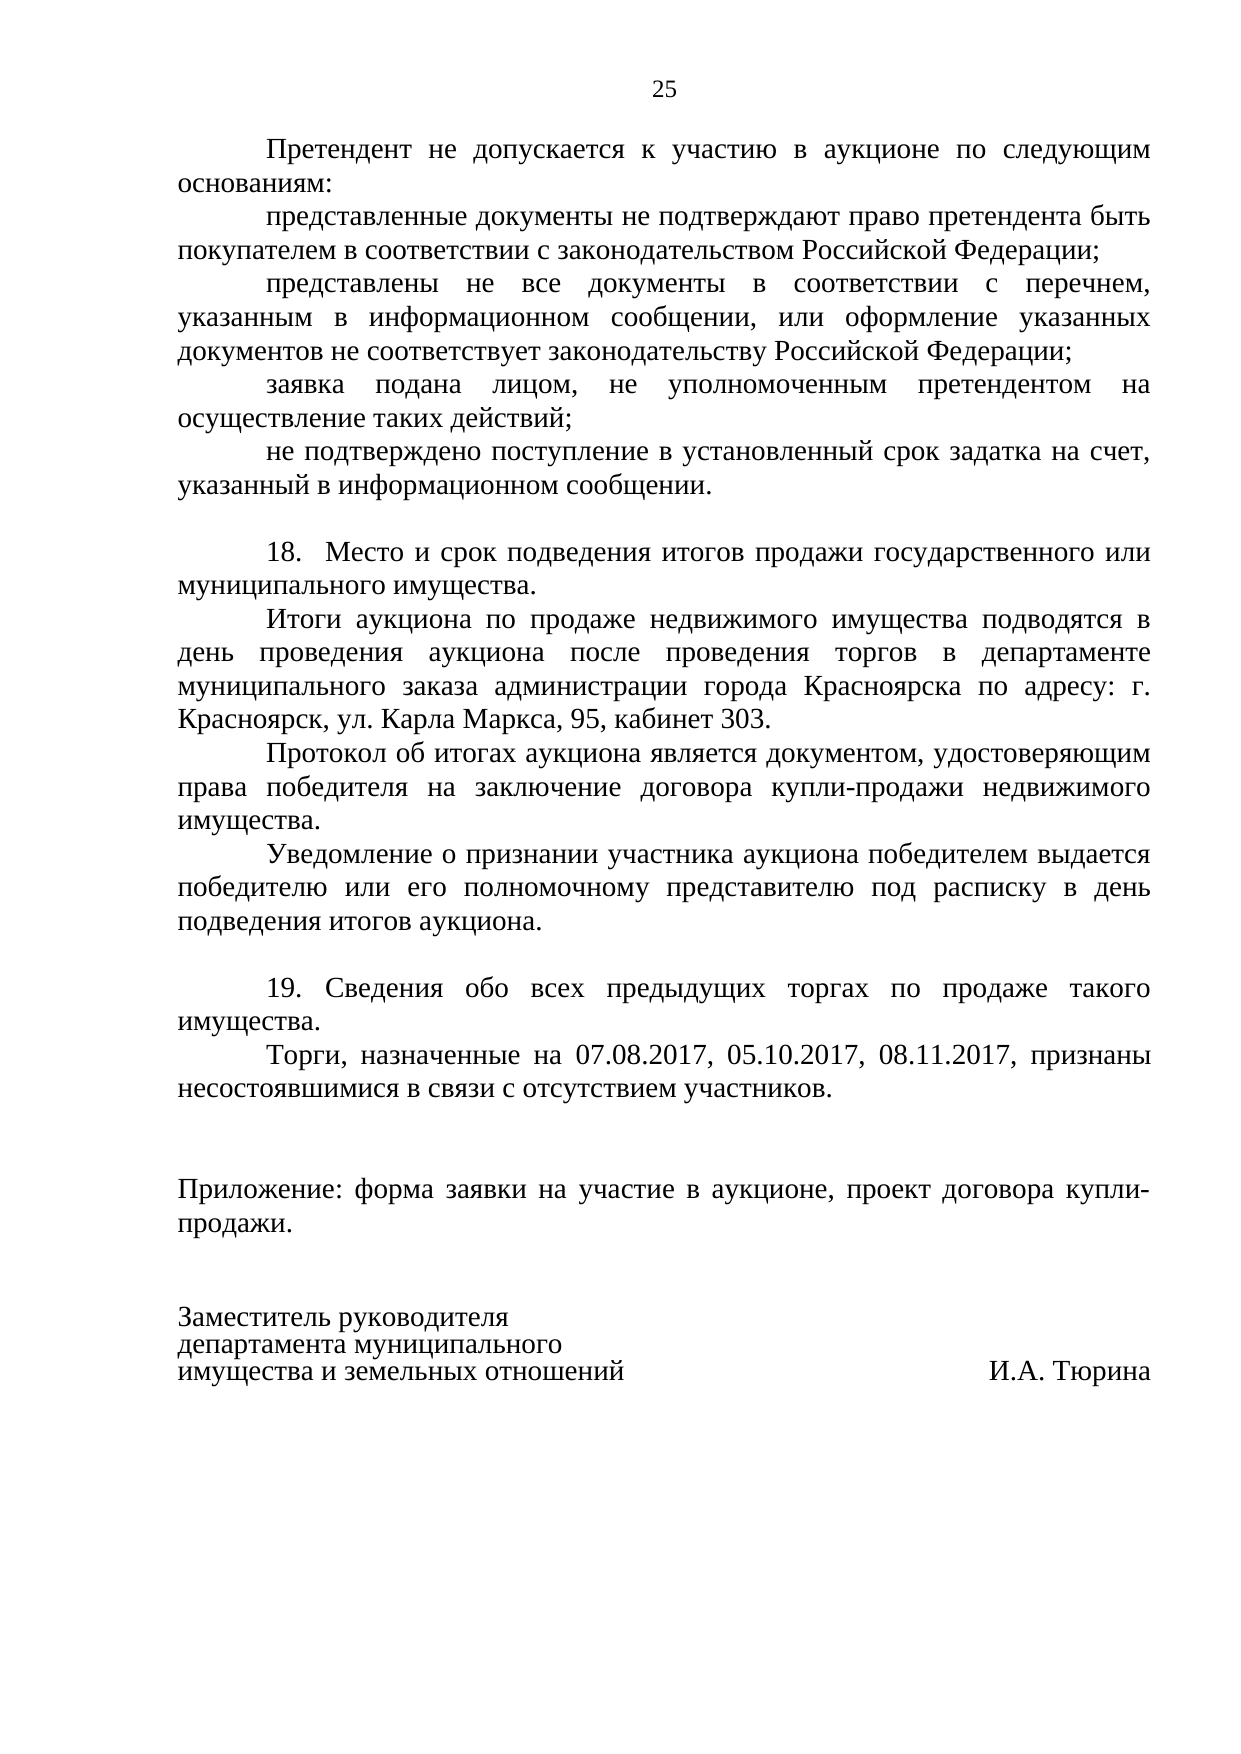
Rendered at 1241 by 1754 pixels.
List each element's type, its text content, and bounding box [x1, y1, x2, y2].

text Итоги аукциона по продаже недвижимого имущества подводятся в день проведения аукциона после проведения торгов в департаменте муниципального заказа администрации города Красноярска по адресу: г. Красноярск, ул. Карла Маркса, 95, кабинет 303. [177, 601, 1152, 735]
text Торги, назначенные на 07.08.2017, 05.10.2017, 08.11.2017, признаны несостоявшимися в связи с отсутствием участников. [177, 1037, 1152, 1104]
text Приложение: форма заявки на участие в аукционе, проект договора купли-продажи. [177, 1171, 1152, 1238]
text представленные документы не подтверждают право претендента быть покупателем в соответствии с законодательством Российской Федерации; [177, 198, 1152, 266]
text Протокол об итогах аукциона является документом, удостоверяющим права победителя на заключение договора купли-продажи недвижимого имущества. [177, 735, 1152, 836]
text департамента муниципального [177, 1332, 1152, 1359]
text представлены не все документы в соответствии с перечнем, указанным в информационном сообщении, или оформление указанных документов не соответствует законодательству Российской Федерации; [177, 266, 1152, 366]
text Уведомление о признании участника аукциона победителем выдается победителю или его полномочному представителю под расписку в день подведения итогов аукциона. [177, 836, 1152, 936]
text Заместитель руководителя [177, 1305, 1152, 1332]
text имущества и земельных отношений И.А. Тюрина [177, 1359, 1152, 1386]
text заявка подана лицом, не уполномоченным претендентом на осуществление таких действий; [177, 366, 1152, 433]
text не подтверждено поступление в установленный срок задатка на счет, указанный в информационном сообщении. [177, 433, 1152, 500]
list Место и срок подведения итогов продажи государственного или муниципального имущества. [177, 534, 1152, 601]
text Претендент не допускается к участию в аукционе по следующим основаниям: [177, 131, 1152, 198]
list Сведения обо всех предыдущих торгах по продаже такого имущества. [177, 970, 1152, 1037]
